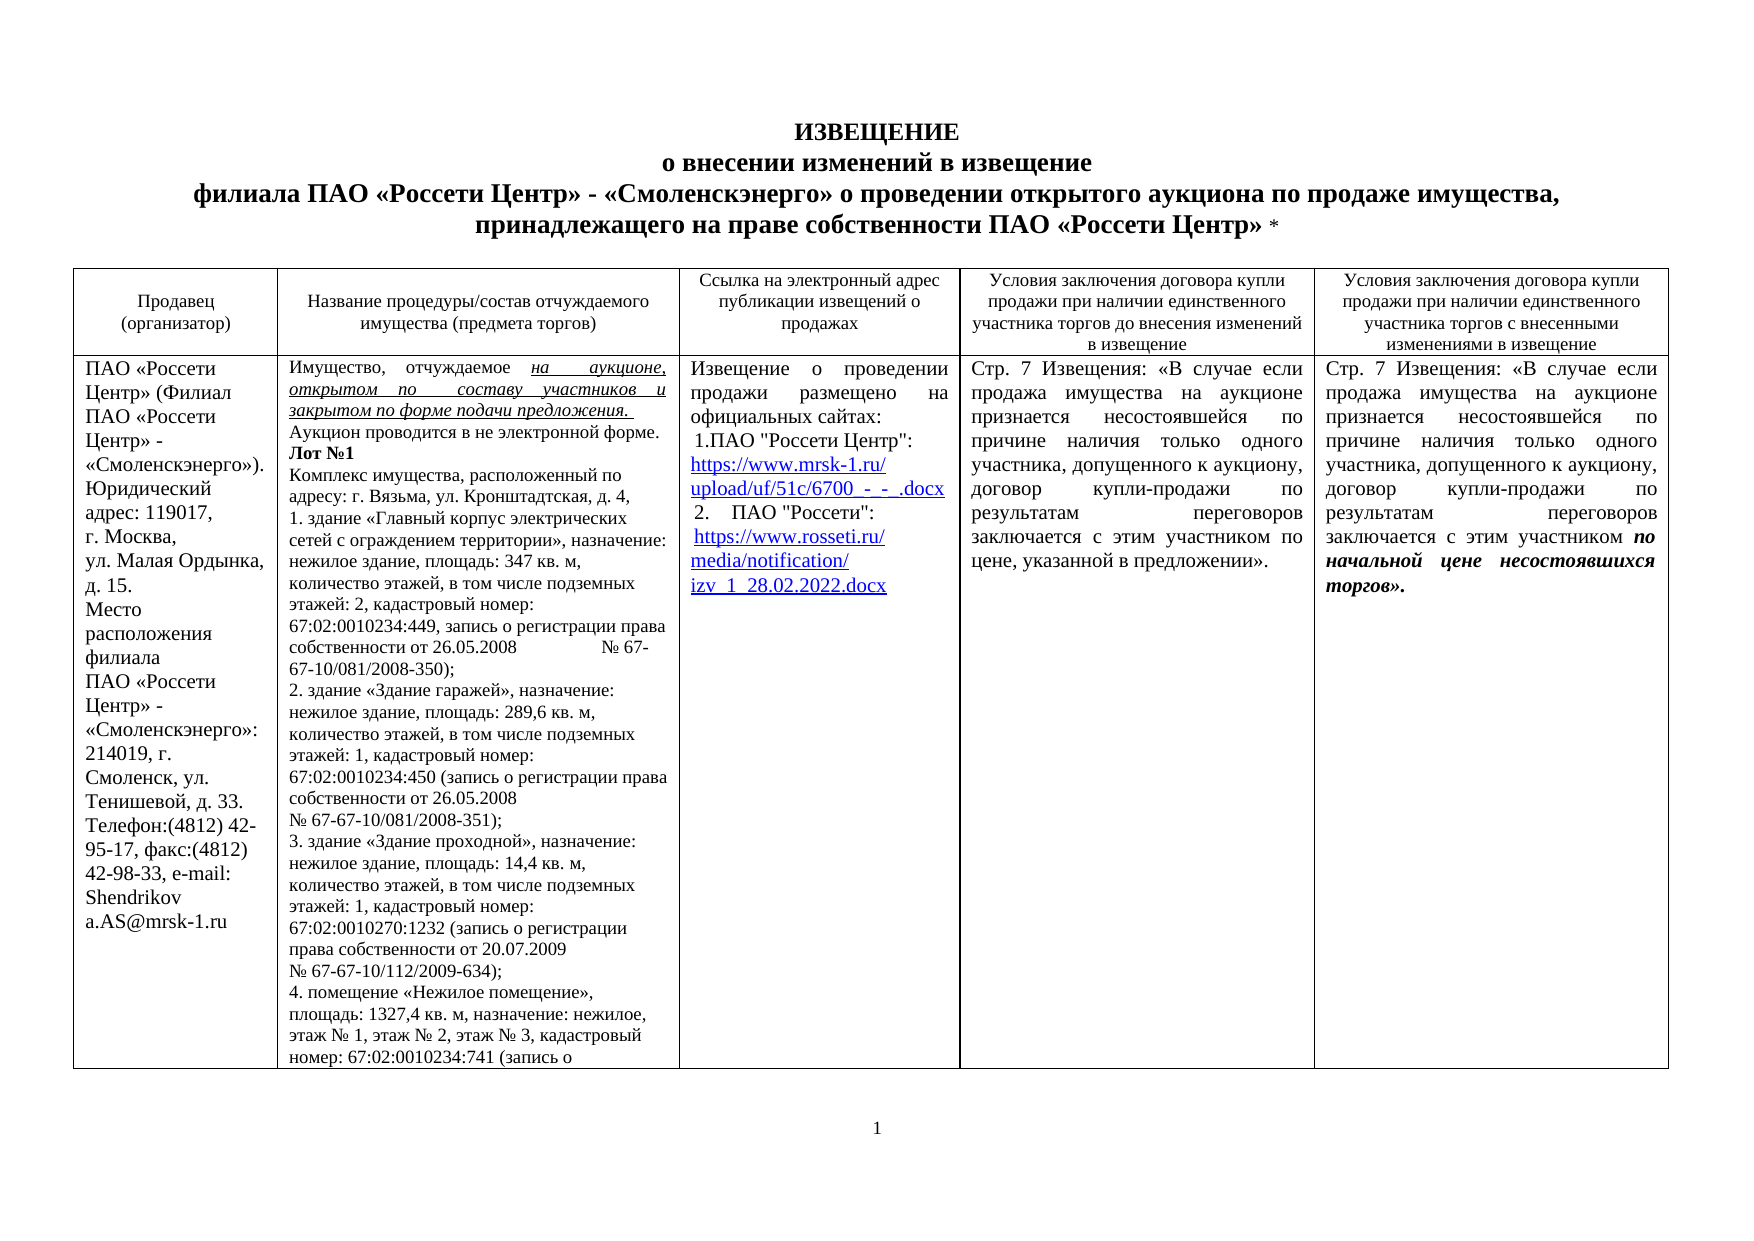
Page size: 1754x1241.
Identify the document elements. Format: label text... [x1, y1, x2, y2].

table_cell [961, 356, 1314, 1067]
table_header Ссылка на электронный адрес публикации извещений о продажах [680, 269, 959, 355]
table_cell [74, 356, 277, 1067]
table_header Название процедуры/состав отчуждаемого имущества (предмета торгов) [278, 269, 679, 355]
table_header Продавец (организатор) [74, 269, 277, 355]
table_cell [680, 356, 959, 1067]
table_header Условия заключения договора купли продажи при наличии единственного участника торгов с внесенными изменениями в извещение [1315, 269, 1668, 355]
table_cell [1315, 356, 1668, 1067]
text о внесении изменений в извещение [89, 146, 1665, 177]
text ИЗВЕЩЕНИЕ [89, 117, 1665, 146]
table_header Условия заключения договора купли продажи при наличии единственного участника торгов до внесения изменений в извещение [961, 269, 1314, 355]
text филиала ПАО «Россети Центр» - «Смоленскэнерго» о проведении открытого аукциона по продаже имущества, принадлежащего на праве собственности ПАО «Россети Центр» * [89, 177, 1665, 239]
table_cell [278, 356, 679, 1067]
